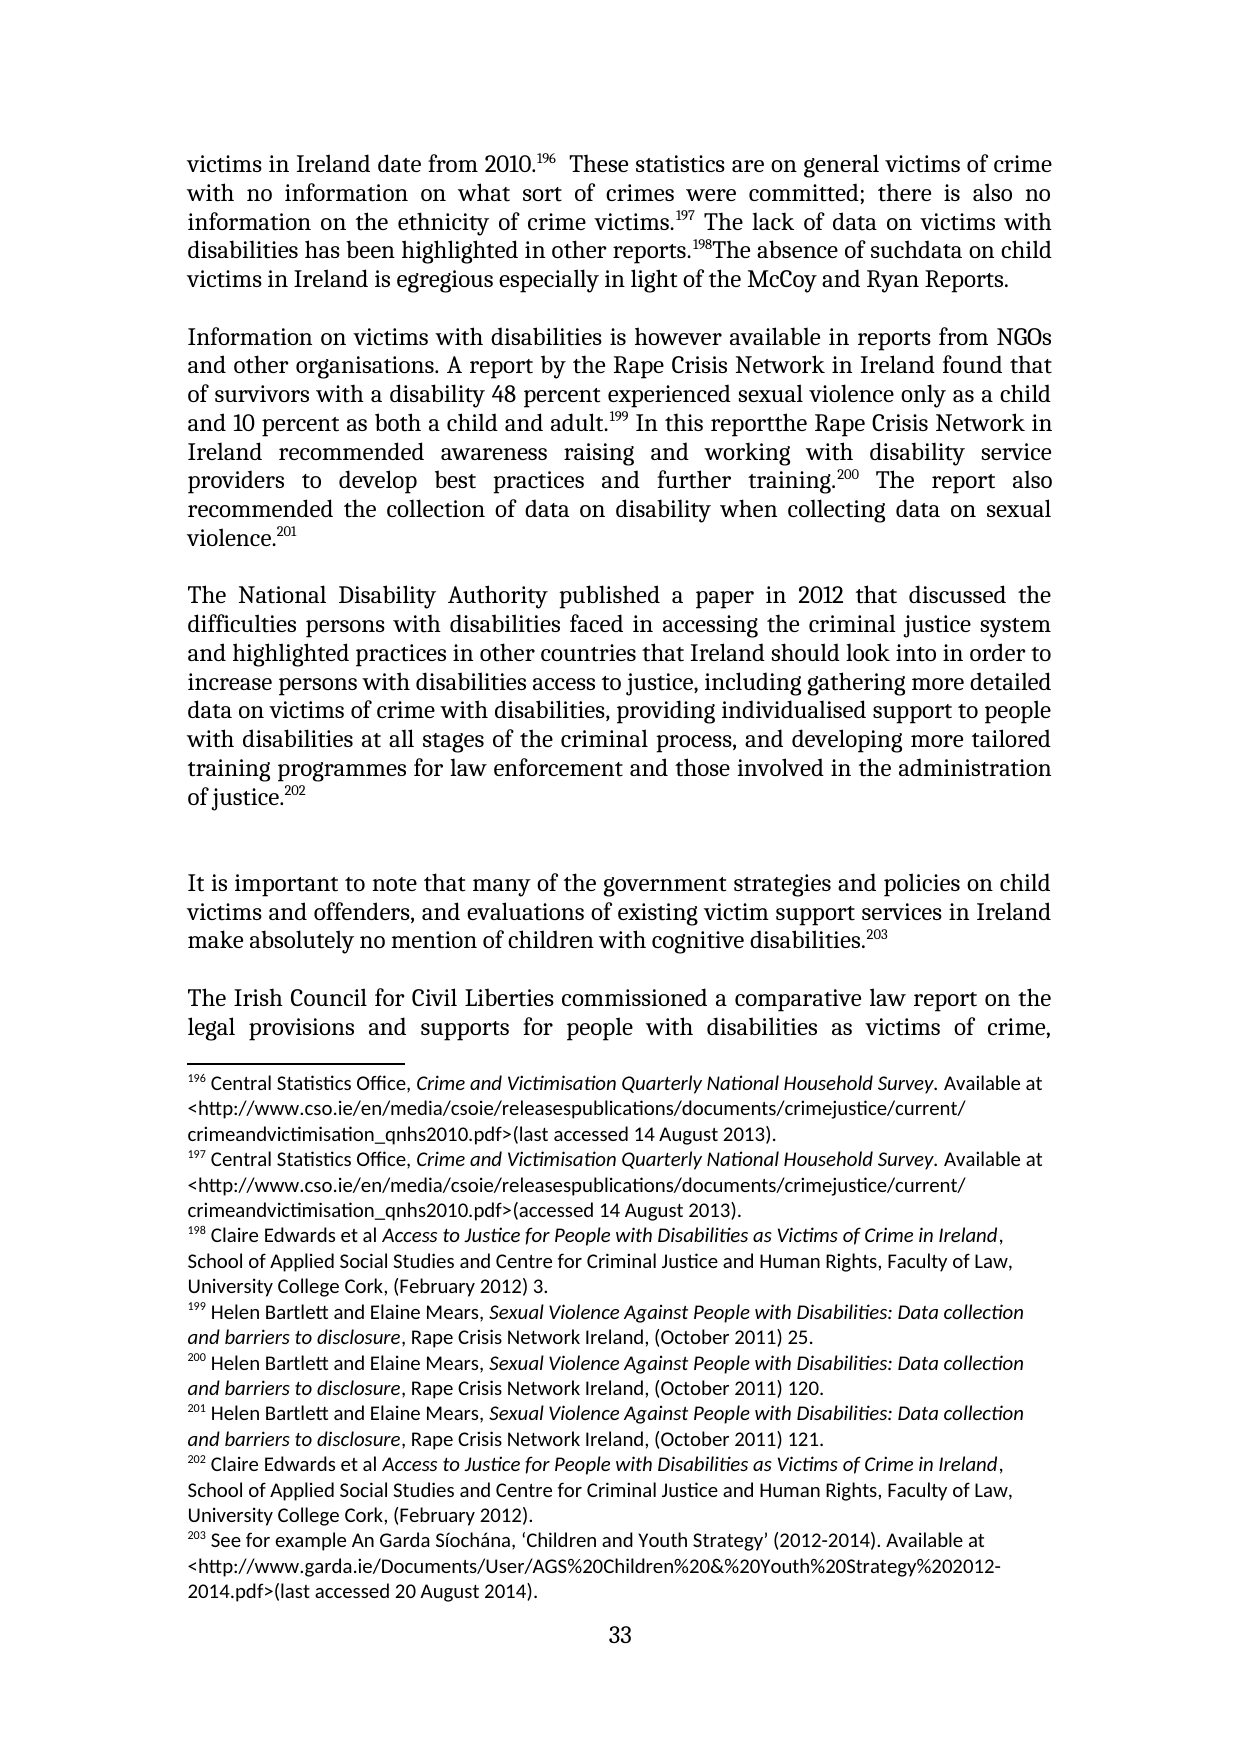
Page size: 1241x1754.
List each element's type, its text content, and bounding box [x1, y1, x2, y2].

text The Irish Council for Civil Liberties commissioned a comparative law report on the legal provisions and supports for people with disabilities as victims of crime, published in 2013. However, the report does not specifically examine the experiences of children as victims. The report states that victims with disabilities remain largely invisible in Ireland at all levels of the system. The report calls for training of all agencies that have contact with victims with disabilities to counter the inaccessibility of the system. It also summarises several cases that involved decisions about the capacity of adult victims and witnesses with disabilities to testify, be sworn in and give evidence in criminal cases. [187, 984, 1053, 1041]
text The Central Statistics Office gathers statistics on crime victims as a part of the Quarterly National Household Survey but the survey does not ask about disability nor are statistics gathered on victims under 18. The most recent statistics on crime victims in Ireland date from 2010. These statistics are on general victims of crime with no information on what sort of crimes were committed; there is also no information on the ethnicity of crime victims. The lack of data on victims with disabilities has been highlighted in other reports.The absence of suchdata on child victims in Ireland is egregious especially in light of the McCoy and Ryan Reports. [187, 150, 1053, 294]
text The National Disability Authority published a paper in 2012 that discussed the difficulties persons with disabilities faced in accessing the criminal justice system and highlighted practices in other countries that Ireland should look into in order to increase persons with disabilities access to justice, including gathering more detailed data on victims of crime with disabilities, providing individualised support to people with disabilities at all stages of the criminal process, and developing more tailored training programmes for law enforcement and those involved in the administration of justice. [187, 581, 1053, 811]
text It is important to note that many of the government strategies and policies on child victims and offenders, and evaluations of existing victim support services in Ireland make absolutely no mention of children with cognitive disabilities. [187, 869, 1053, 955]
text Information on victims with disabilities is however available in reports from NGOs and other organisations. A report by the Rape Crisis Network in Ireland found that of survivors with a disability 48 percent experienced sexual violence only as a child and 10 percent as both a child and adult. In this reportthe Rape Crisis Network in Ireland recommended awareness raising and working with disability service providers to develop best practices and further training. The report also recommended the collection of data on disability when collecting data on sexual violence. [187, 322, 1053, 552]
